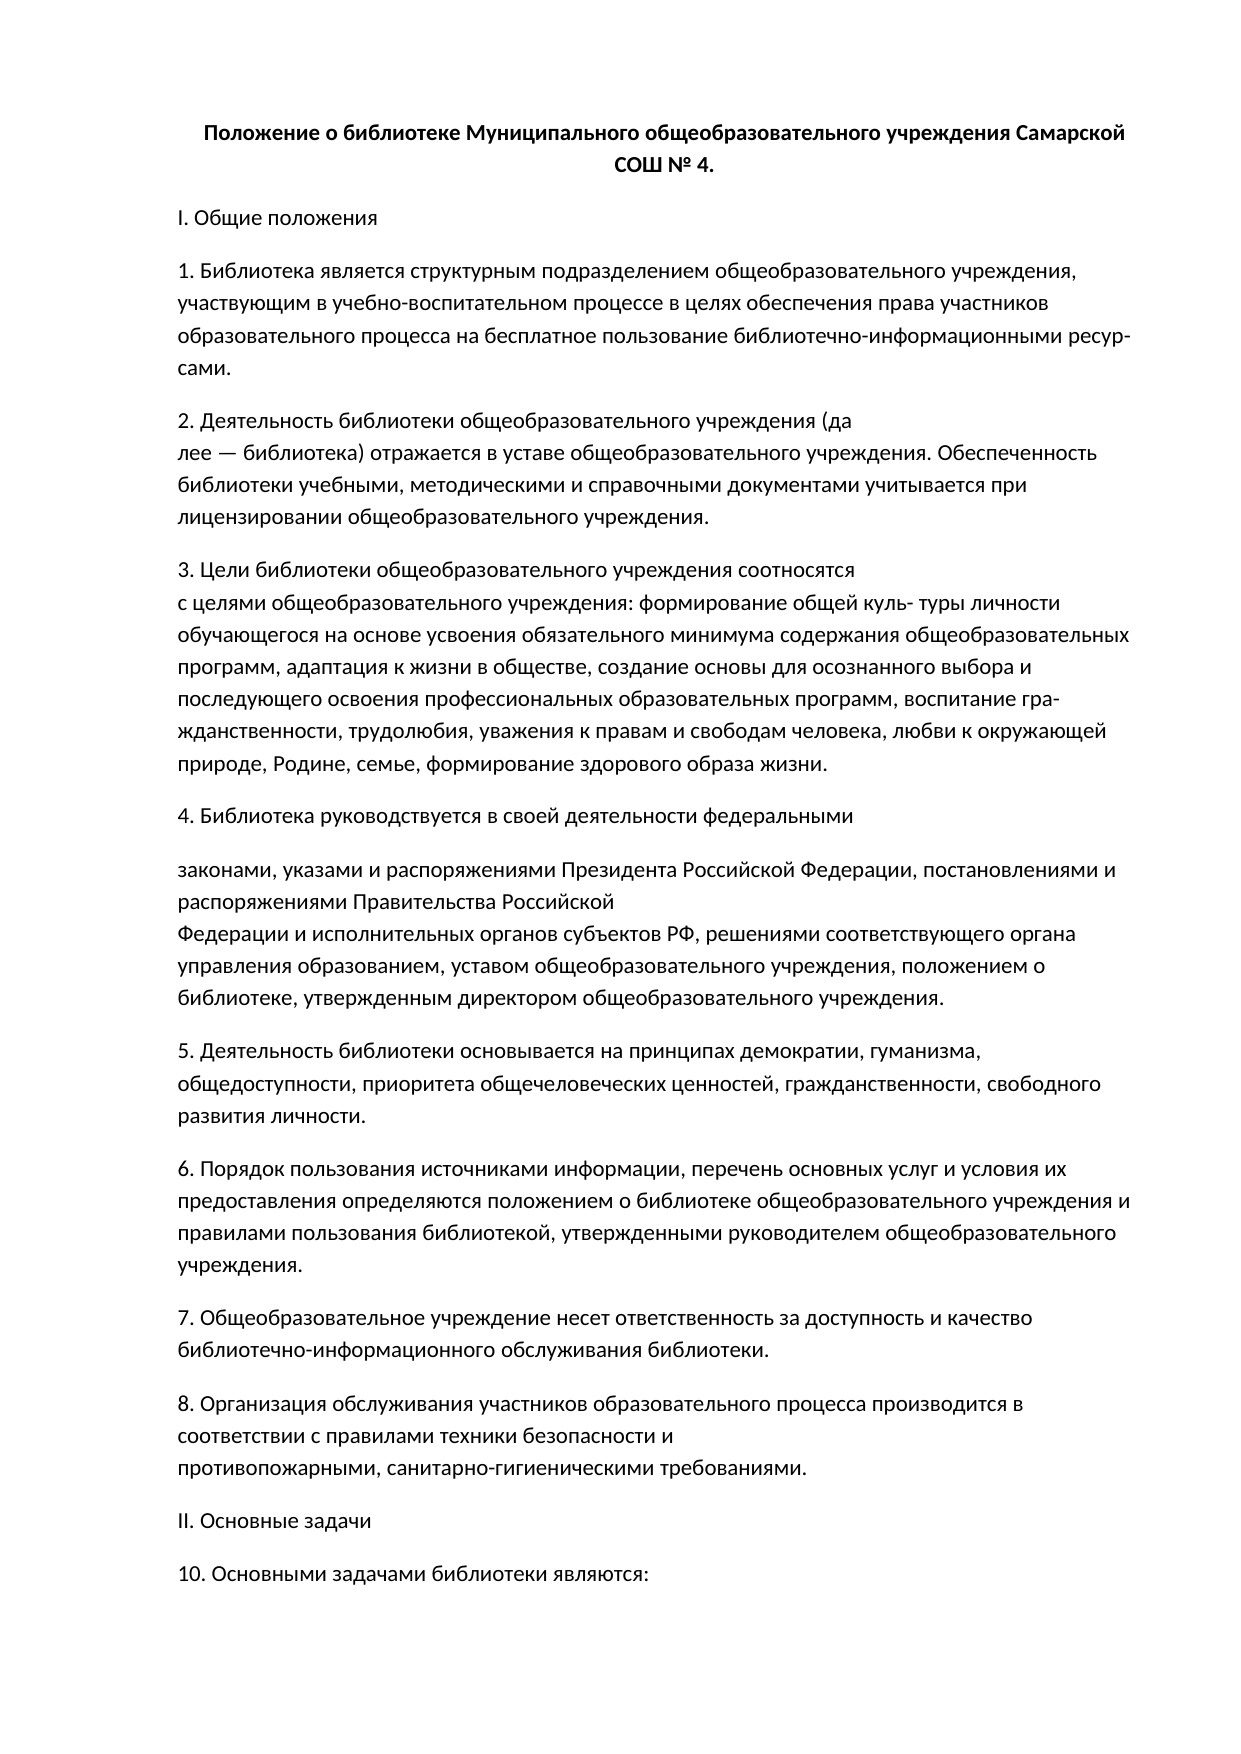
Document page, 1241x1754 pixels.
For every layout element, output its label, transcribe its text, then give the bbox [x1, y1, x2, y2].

text 8. Организация обслуживания участников образовательного процесса производится в соответствии с правилами техники безопасности и противопожарными, санитарно-гигиеническими требованиями. [177, 1389, 1152, 1481]
text 3. Цели библиотеки общеобразовательного учреждения соотносятся с целями общеобразовательного учреждения: формирование общей куль- туры личности обучающегося на основе усвоения обязательного минимума содержания общеобразовательных программ, адаптация к жизни в обществе, создание основы для осознанного выбора и последующего освоения профессиональных образовательных программ, воспитание гражданственности, трудолюбия, уважения к правам и свободам человека, любви к окружающей природе, Родине, семье, формирование здорового образа жизни. [177, 556, 1152, 777]
text Положение о библиотеке Муниципального общеобразовательного учреждения Самарской СОШ № 4. [177, 118, 1152, 178]
text 6. Порядок пользования источниками информации, перечень основных услуг и условия их предоставления определяются положением о библиотеке общеобразовательного учреждения и правилами пользования библиотекой, утвержденными руководителем общеобразовательного учреждения. [177, 1154, 1152, 1278]
text II. Основные задачи [177, 1506, 1152, 1534]
text 2. Деятельность библиотеки общеобразовательного учреждения (да лее — библиотека) отражается в уставе общеобразовательного учреждения. Обеспеченность библиотеки учебными, методическими и справочными документами учитывается при лицензировании общеобразовательного учреждения. [177, 406, 1152, 531]
text 1. Библиотека является структурным подразделением общеобразовательного учреждения, участвующим в учебно-воспитательном процессе в целях обеспечения права участников образовательного процесса на бесплатное пользование библиотечно-информационными ресурсами. [177, 256, 1152, 381]
text 5. Деятельность библиотеки основывается на принципах демократии, гуманизма, общедоступности, приоритета общечеловеческих ценностей, гражданственности, свободного развития личности. [177, 1036, 1152, 1129]
text 4. Библиотека руководствуется в своей деятельности федеральными [177, 802, 1152, 830]
text 7. Общеобразовательное учреждение несет ответственность за доступность и качество библиотечно-информационного обслуживания библиотеки. [177, 1303, 1152, 1364]
text 10. Основными задачами библиотеки являются: [177, 1559, 1152, 1587]
text I. Общие положения [177, 203, 1152, 231]
text законами, указами и распоряжениями Президента Российской Федерации, постановлениями и распоряжениями Правительства Российской Федерации и исполнительных органов субъектов РФ, решениями соответствующего органа управления образованием, уставом общеобразовательного учреждения, положением о библиотеке, утвержденным директором общеобразовательного учреждения. [177, 855, 1152, 1011]
